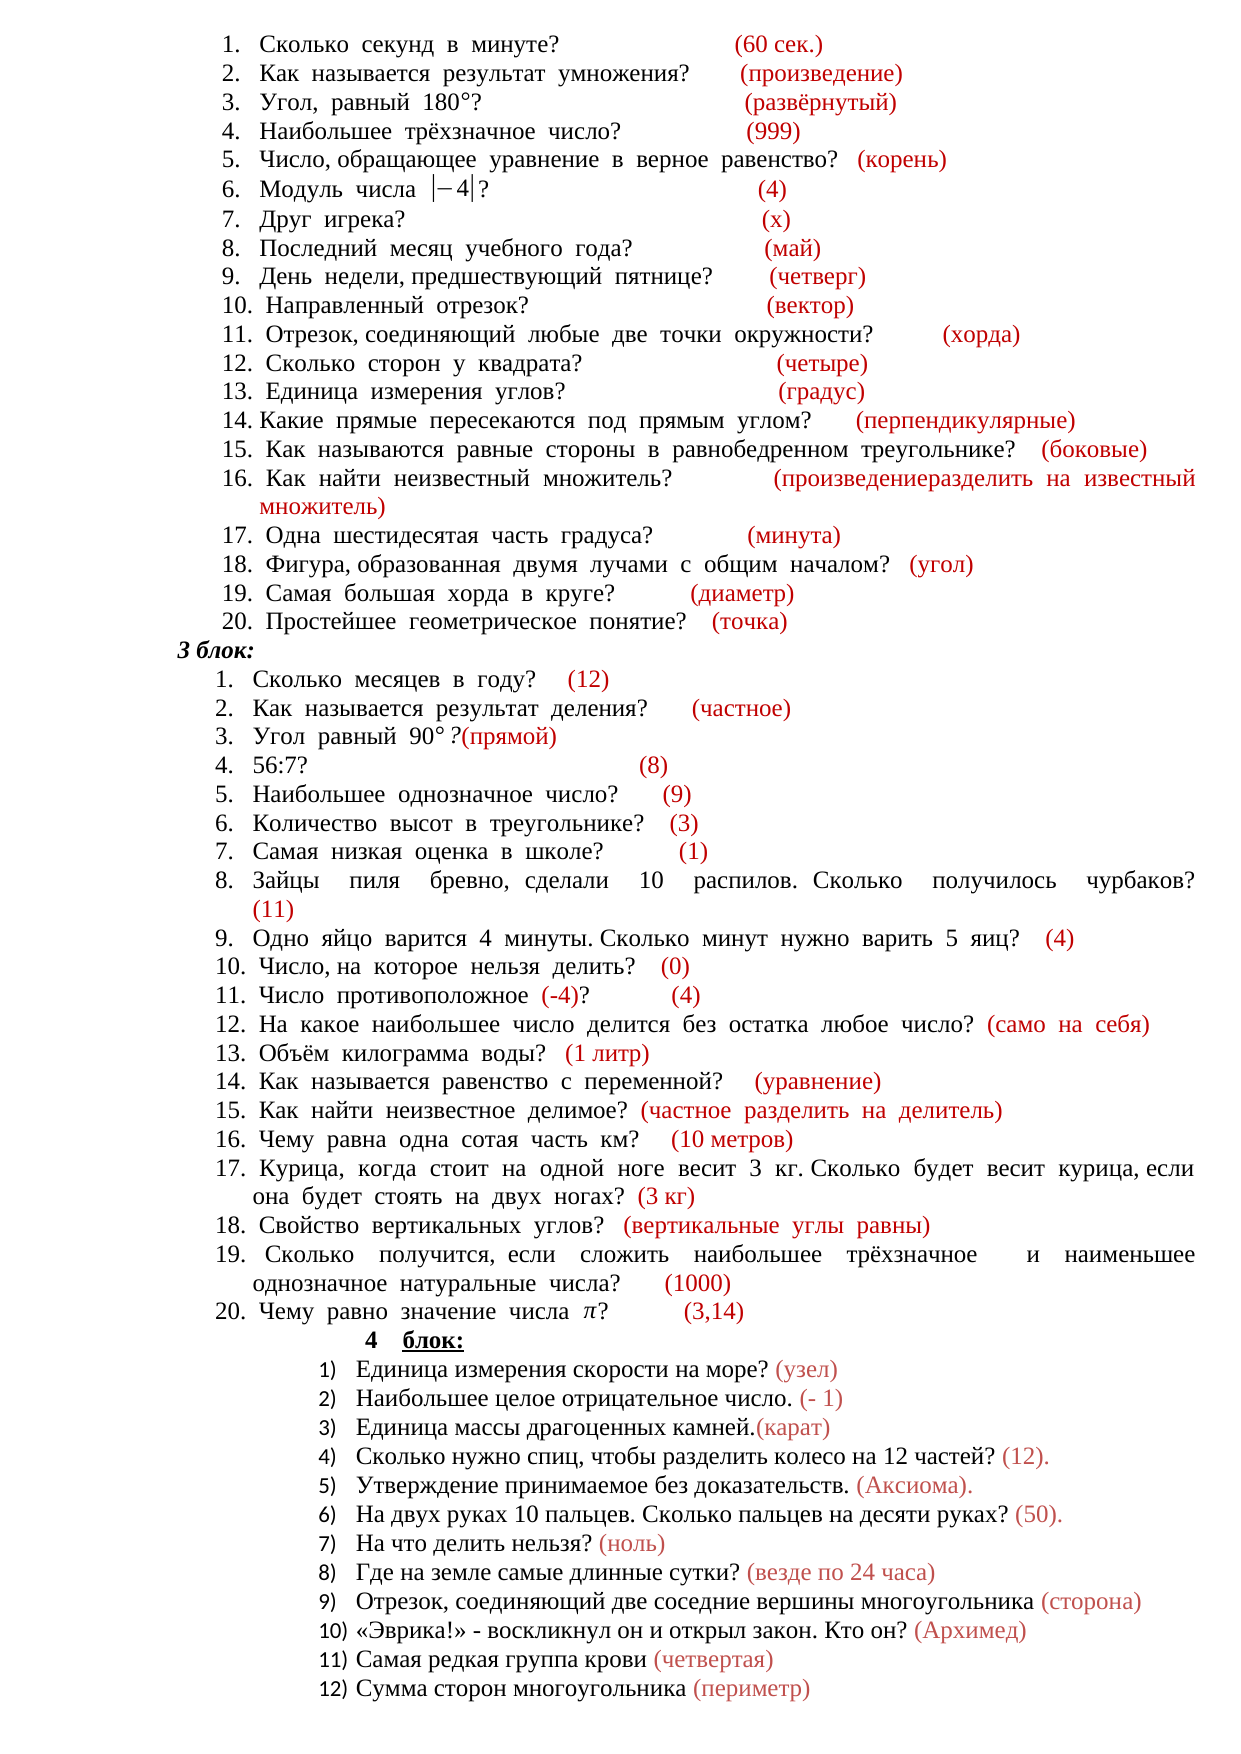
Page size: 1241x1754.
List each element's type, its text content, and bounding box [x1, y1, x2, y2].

list Число, на которое нельзя делить? (0) [215, 951, 1196, 980]
list Как найти неизвестное делимое? (частное разделить на делитель) [215, 1095, 1196, 1124]
list На двух руках 10 пальцев. Сколько пальцев на десяти руках? (50). [318, 1499, 1196, 1528]
list Угол, равный 180? (развёрнутый) [222, 87, 1196, 116]
list Число, обращающее уравнение в верное равенство? (корень) [222, 144, 1196, 173]
list Наибольшее целое отрицательное число. (- 1) [318, 1383, 1196, 1412]
list Друг игрека? (х) [222, 204, 1196, 233]
list Угол равный 90(прямой) [215, 721, 1196, 750]
list Самая редкая группа крови (четвертая) [318, 1644, 1196, 1673]
list Одна шестидесятая часть градуса? (минута) [222, 520, 1196, 549]
list На какое наибольшее число делится без остатка любое число? (само на себя) [215, 1009, 1196, 1038]
list Сумма сторон многоугольника (периметр) [318, 1673, 1196, 1703]
list Количество высот в треугольнике? (3) [215, 808, 1196, 836]
list Самая большая хорда в круге? (диаметр) [222, 578, 1196, 606]
list Направленный отрезок? (вектор) [222, 290, 1196, 319]
list «Эврика!» - воскликнул он и открыл закон. Кто он? (Архимед) [318, 1615, 1196, 1644]
list Единица измерения скорости на море? (узел) [318, 1354, 1196, 1383]
list Какие прямые пересекаются под прямым углом? (перпендикулярные) [222, 405, 1196, 434]
list Сколько месяцев в году? (12) [215, 664, 1196, 693]
list блок: [365, 1325, 1196, 1354]
list Чему равна одна сотая часть км? (10 метров) [215, 1124, 1196, 1153]
list Зайцы пиля бревно, сделали 10 распилов. Сколько получилось чурбаков? (11) [215, 865, 1196, 923]
list Последний месяц учебного года? (май) [222, 233, 1196, 261]
list Наибольшее однозначное число? (9) [215, 779, 1196, 808]
list Единица массы драгоценных камней.(карат) [318, 1412, 1196, 1441]
list Одно яйцо варится 4 минуты. Сколько минут нужно варить 5 яиц? (4) [215, 923, 1196, 951]
list Отрезок, соединяющий две соседние вершины многоугольника (сторона) [318, 1586, 1196, 1615]
list Объём килограмма воды? (1 литр) [215, 1038, 1196, 1066]
list Сколько сторон у квадрата? (четыре) [222, 348, 1196, 376]
list Сколько получится, если сложить наибольшее трёхзначное и наименьшее однозначное натуральные числа? (1000) [215, 1239, 1196, 1296]
list Число противоположное (-4)? (4) [215, 980, 1196, 1009]
list Сколько нужно спиц, чтобы разделить колесо на 12 частей? (12). [318, 1441, 1196, 1470]
list Утверждение принимаемое без доказательств. (Аксиома). [318, 1470, 1196, 1499]
list На что делить нельзя? (ноль) [318, 1528, 1196, 1557]
list Единица измерения углов? (градус) [222, 376, 1196, 405]
list Фигура, образованная двумя лучами с общим началом? (угол) [222, 549, 1196, 578]
list Где на земле самые длинные сутки? (везде по 24 часа) [318, 1557, 1196, 1586]
list Сколько секунд в минуте? (60 сек.) [222, 29, 1196, 58]
list Как называется равенство с переменной? (уравнение) [215, 1066, 1196, 1095]
list Курица, когда стоит на одной ноге весит 3 кг. Сколько будет весит курица, если она будет стоять на двух ногах? (3 кг) [215, 1153, 1196, 1210]
list 56:7? (8) [215, 750, 1196, 779]
list Как найти неизвестный множитель? (произведениеразделить на известный множитель) [222, 463, 1196, 520]
list Как называется результат деления? (частное) [215, 693, 1196, 721]
list Отрезок, соединяющий любые две точки окружности? (хорда) [222, 319, 1196, 348]
text 3 блок: [177, 635, 1196, 664]
list Самая низкая оценка в школе? (1) [215, 836, 1196, 865]
list Свойство вертикальных углов? (вертикальные углы равны) [215, 1210, 1196, 1239]
list Как называется результат умножения? (произведение) [222, 58, 1196, 87]
list День недели, предшествующий пятнице? (четверг) [222, 261, 1196, 290]
list Чему равно значение числа ? (3,14) [215, 1296, 1196, 1325]
list Наибольшее трёхзначное число? (999) [222, 116, 1196, 144]
list Модуль числа ? (4) [222, 173, 1196, 204]
list Простейшее геометрическое понятие? (точка) [222, 606, 1196, 635]
list Как называются равные стороны в равнобедренном треугольнике? (боковые) [222, 434, 1196, 463]
